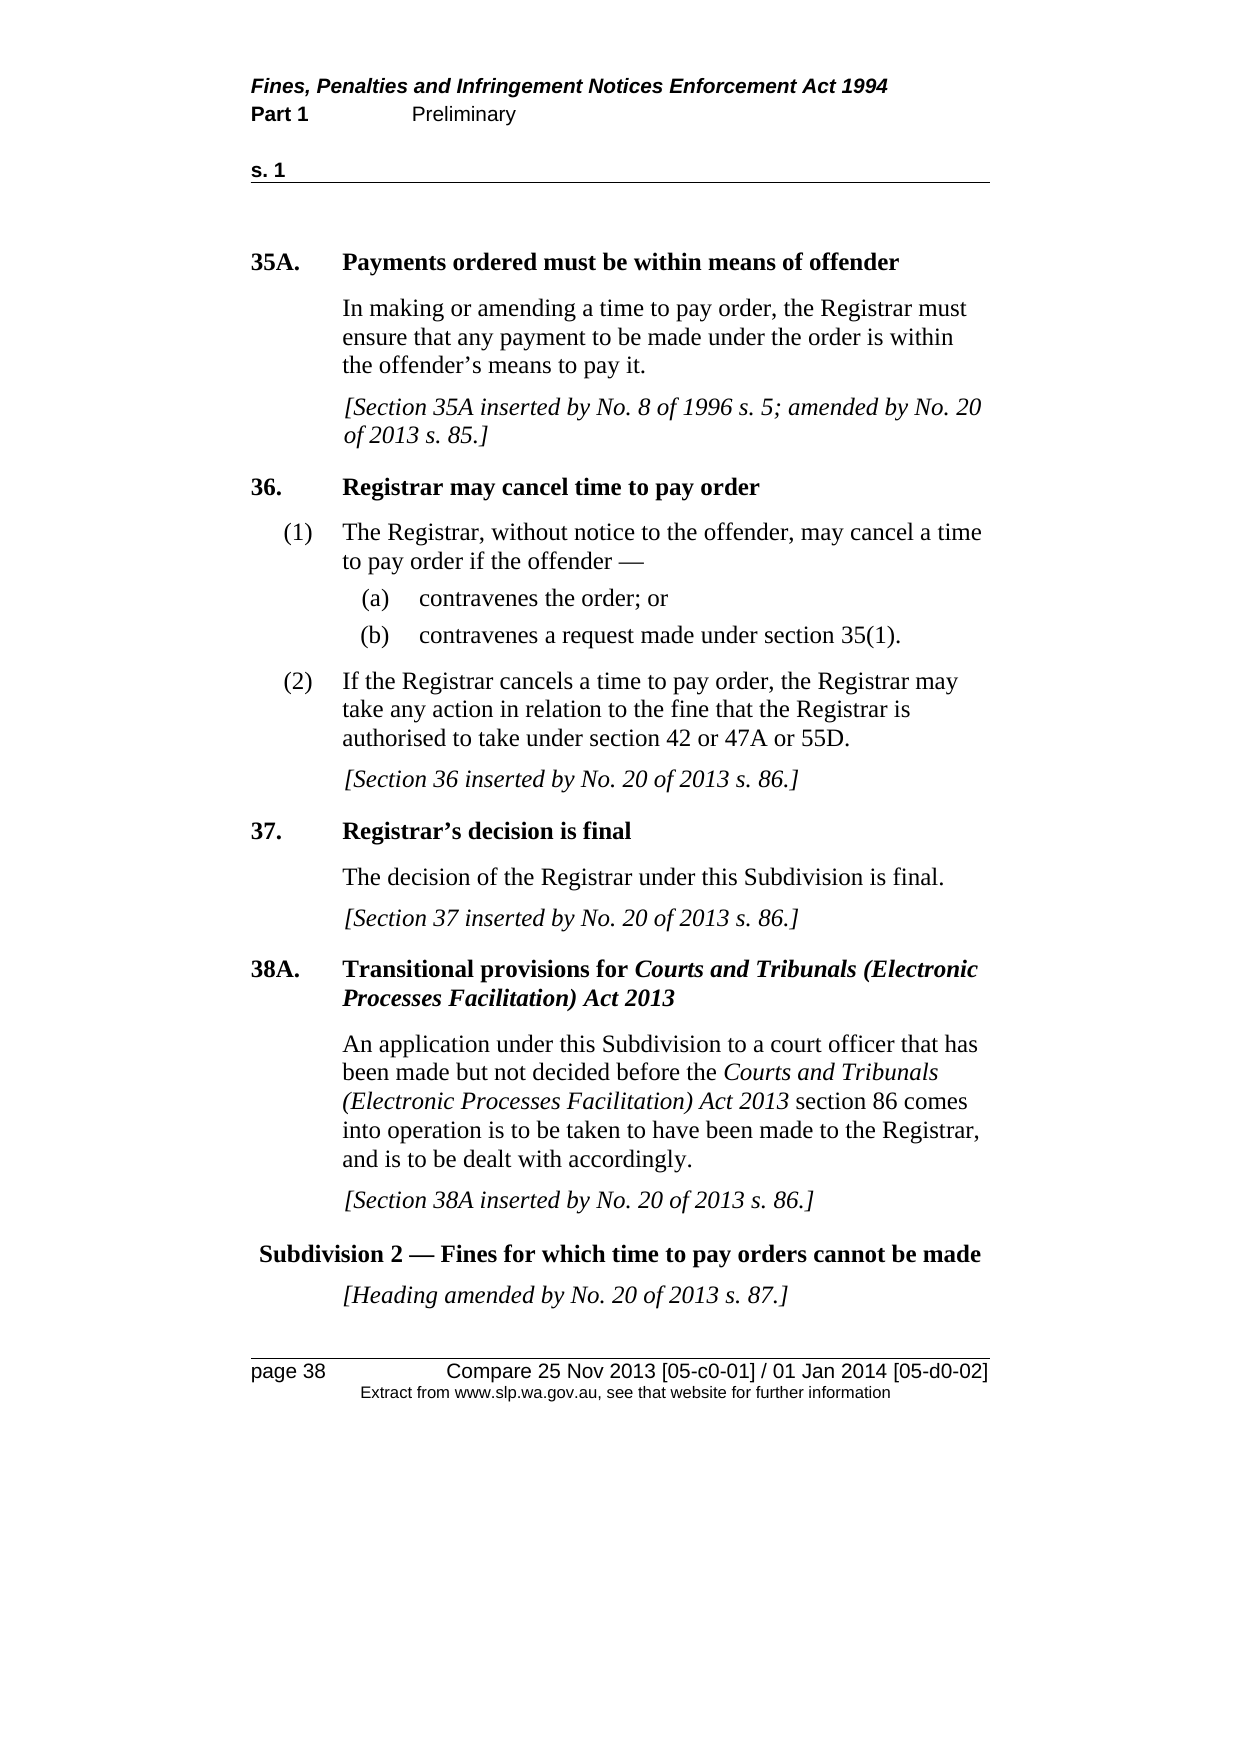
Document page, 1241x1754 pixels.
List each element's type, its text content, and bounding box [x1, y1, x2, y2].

text (a) contravenes the order; or [251, 583, 990, 612]
text [Section 38A inserted by No. 20 of 2013 s. 86.] [251, 1185, 990, 1214]
text (1) The Registrar, without notice to the offender, may cancel a time to pay order if the offender — [251, 517, 990, 575]
text [Section 35A inserted by No. 8 of 1996 s. 5; amended by No. 20 of 2013 s. 85.] [251, 392, 990, 449]
text An application under this Subdivision to a court officer that has been made but not decided before the Courts and Tribunals (Electronic Processes Facilitation) Act 2013 section 86 comes into operation is to be taken to have been made to the Registrar, and is to be dealt with accordingly. [251, 1029, 990, 1172]
text (b) contravenes a request made under section 35(1). [251, 620, 990, 649]
subtitle 35A. Payments ordered must be within means of offender [251, 247, 990, 276]
text (2) If the Registrar cancels a time to pay order, the Registrar may take any action in relation to the fine that the Registrar is authorised to take under section 42 or 47A or 55D. [251, 666, 990, 752]
subtitle 38A. Transitional provisions for Courts and Tribunals (Electronic Processes Facilitation) Act 2013 [251, 954, 990, 1012]
subtitle Subdivision 2 — Fines for which time to pay orders cannot be made [251, 1239, 990, 1267]
text [Section 36 inserted by No. 20 of 2013 s. 86.] [251, 764, 990, 793]
text [Section 37 inserted by No. 20 of 2013 s. 86.] [251, 903, 990, 932]
subtitle 36. Registrar may cancel time to pay order [251, 472, 990, 501]
subtitle 37. Registrar’s decision is final [251, 816, 990, 845]
subtitle [Heading amended by No. 20 of 2013 s. 87.] [251, 1280, 990, 1309]
text In making or amending a time to pay order, the Registrar must ensure that any payment to be made under the order is within the offender’s means to pay it. [251, 293, 990, 379]
text The decision of the Registrar under this Subdivision is final. [251, 862, 990, 890]
